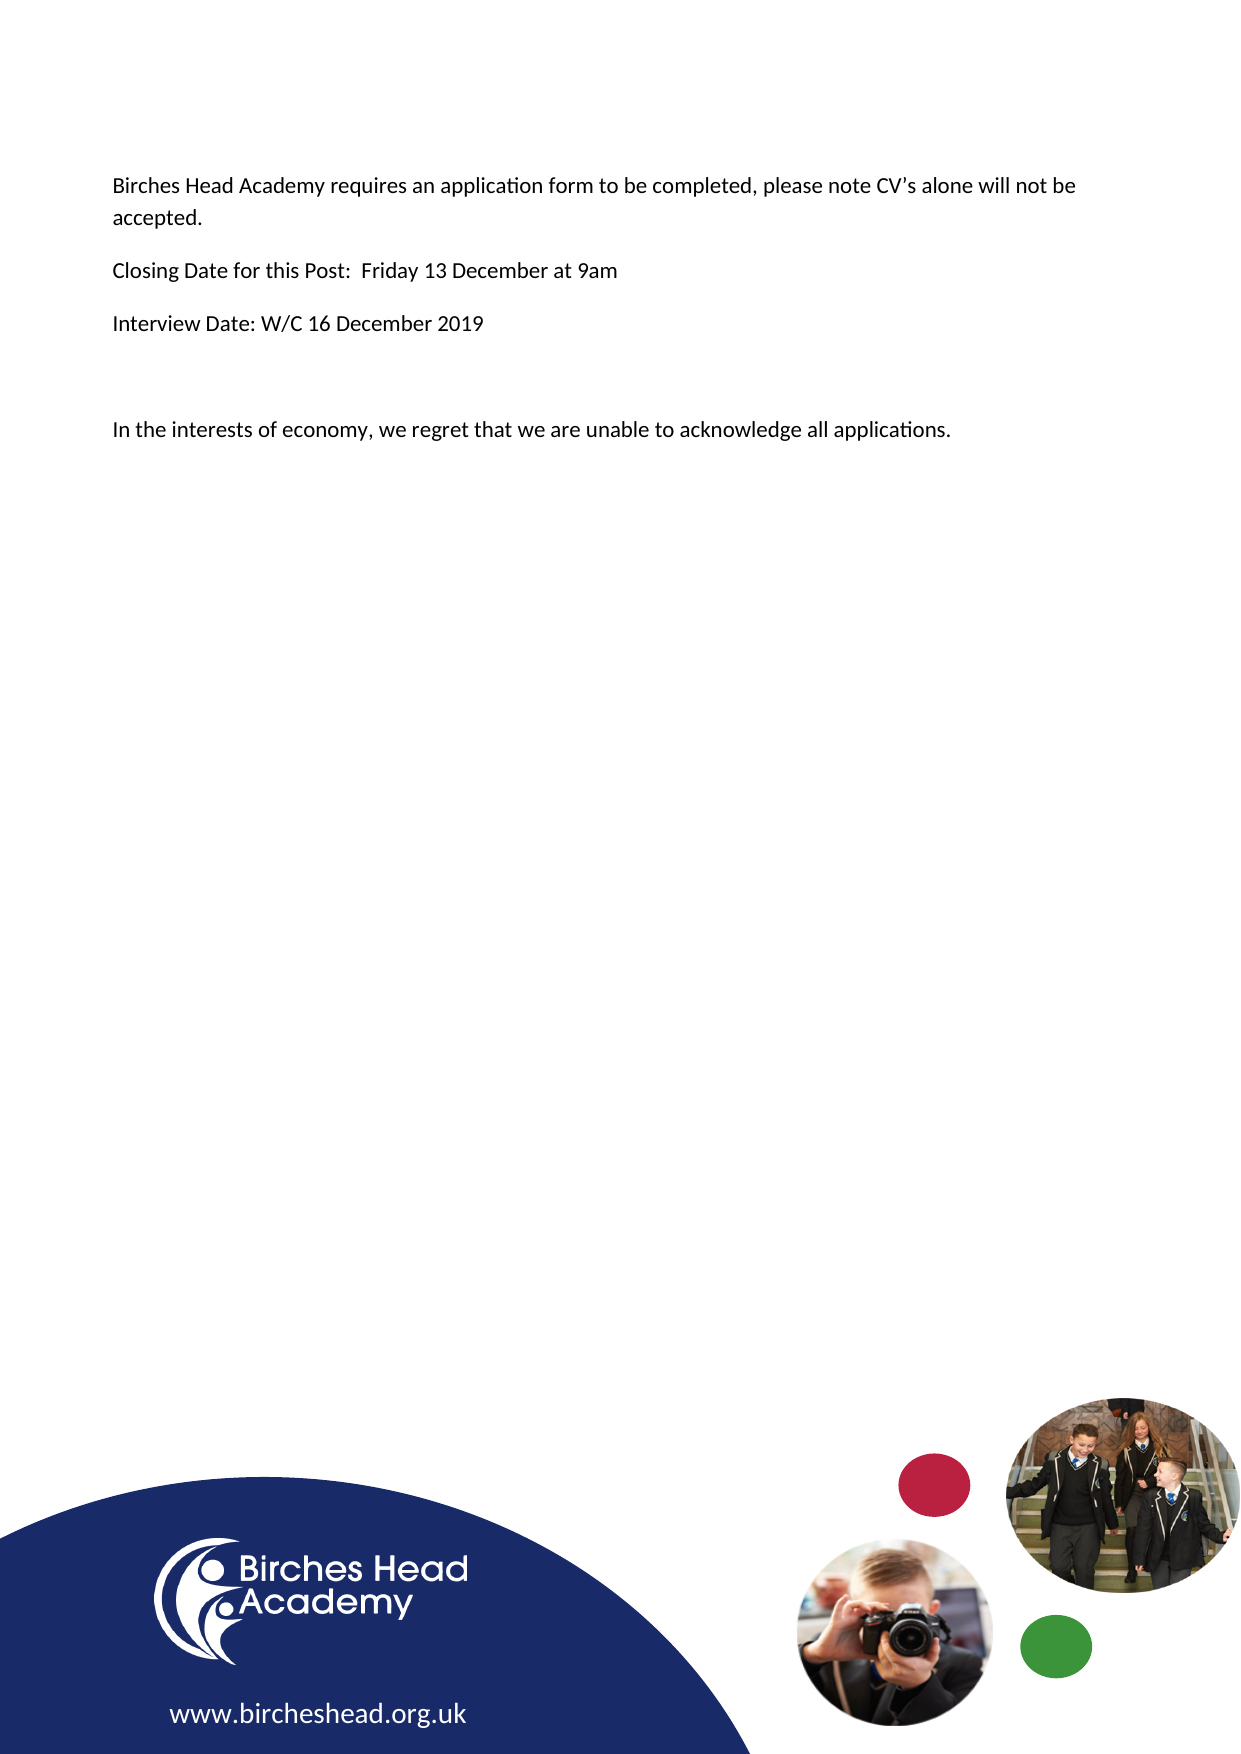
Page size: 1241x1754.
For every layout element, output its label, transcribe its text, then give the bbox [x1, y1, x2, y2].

picture [796, 1538, 993, 1726]
picture [1006, 1398, 1240, 1593]
text Birches Head Academy requires an application form to be completed, please note CV’s alone will not be accepted. [112, 171, 1128, 231]
text In the interests of economy, we regret that we are unable to acknowledge all applications. [112, 415, 1128, 443]
text Closing Date for this Post: Friday 13 December at 9am [112, 256, 1128, 284]
text Interview Date: W/C 16 December 2019 [112, 309, 1128, 337]
picture [154, 1538, 467, 1665]
